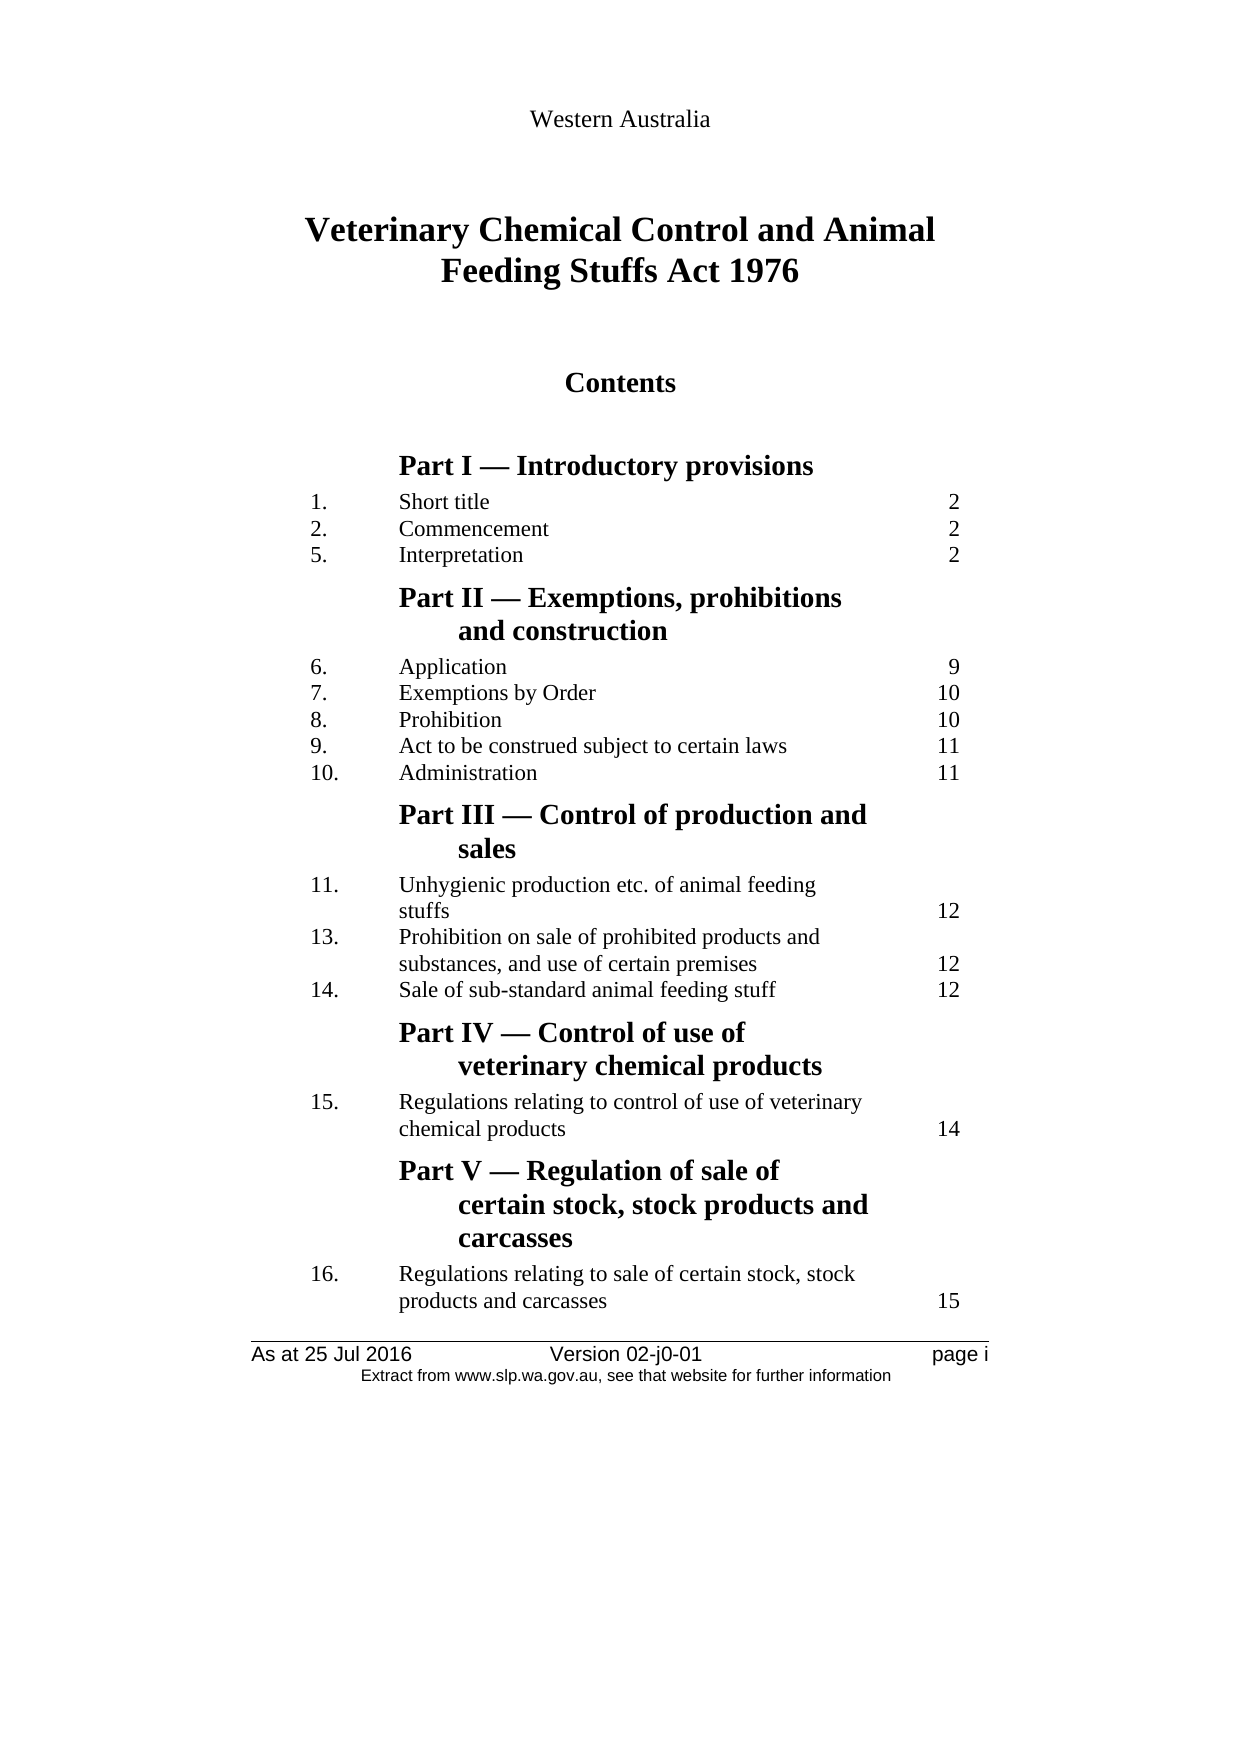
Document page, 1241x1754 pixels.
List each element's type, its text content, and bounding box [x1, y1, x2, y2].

text 16. Regulations relating to sale of certain stock, stock products and carcasses 15 [310, 1260, 871, 1313]
text 2. Commencement 2 [310, 514, 871, 541]
text 1. Short title 2 [310, 488, 871, 514]
text Part I — Introductory provisions [399, 448, 871, 482]
text 9. Act to be construed subject to certain laws 11 [310, 732, 871, 758]
text Part V — Regulation of sale of certain stock, stock products and carcasses [399, 1153, 871, 1254]
text Part III — Control of production and sales [399, 797, 871, 864]
text 7. Exemptions by Order 10 [310, 679, 871, 706]
text 10. Administration 11 [310, 758, 871, 785]
text 6. Application 9 [310, 653, 871, 679]
text Veterinary Chemical Control and Animal Feeding Stuffs Act 1976 [251, 208, 989, 290]
text 5. Interpretation 2 [310, 541, 871, 567]
text 15. Regulations relating to control of use of veterinary chemical products 14 [310, 1088, 871, 1141]
text 14. Sale of sub-standard animal feeding stuff 12 [310, 976, 871, 1002]
text Part II — Exemptions, prohibitions and construction [399, 580, 871, 647]
text Part IV — Control of use of veterinary chemical products [399, 1015, 871, 1082]
text 13. Prohibition on sale of prohibited products and substances, and use of certain premises 12 [310, 923, 871, 976]
text Western Australia [251, 104, 989, 133]
text 8. Prohibition 10 [310, 706, 871, 732]
text Contents [491, 365, 749, 398]
text 11. Unhygienic production etc. of animal feeding stuffs 12 [310, 871, 871, 923]
